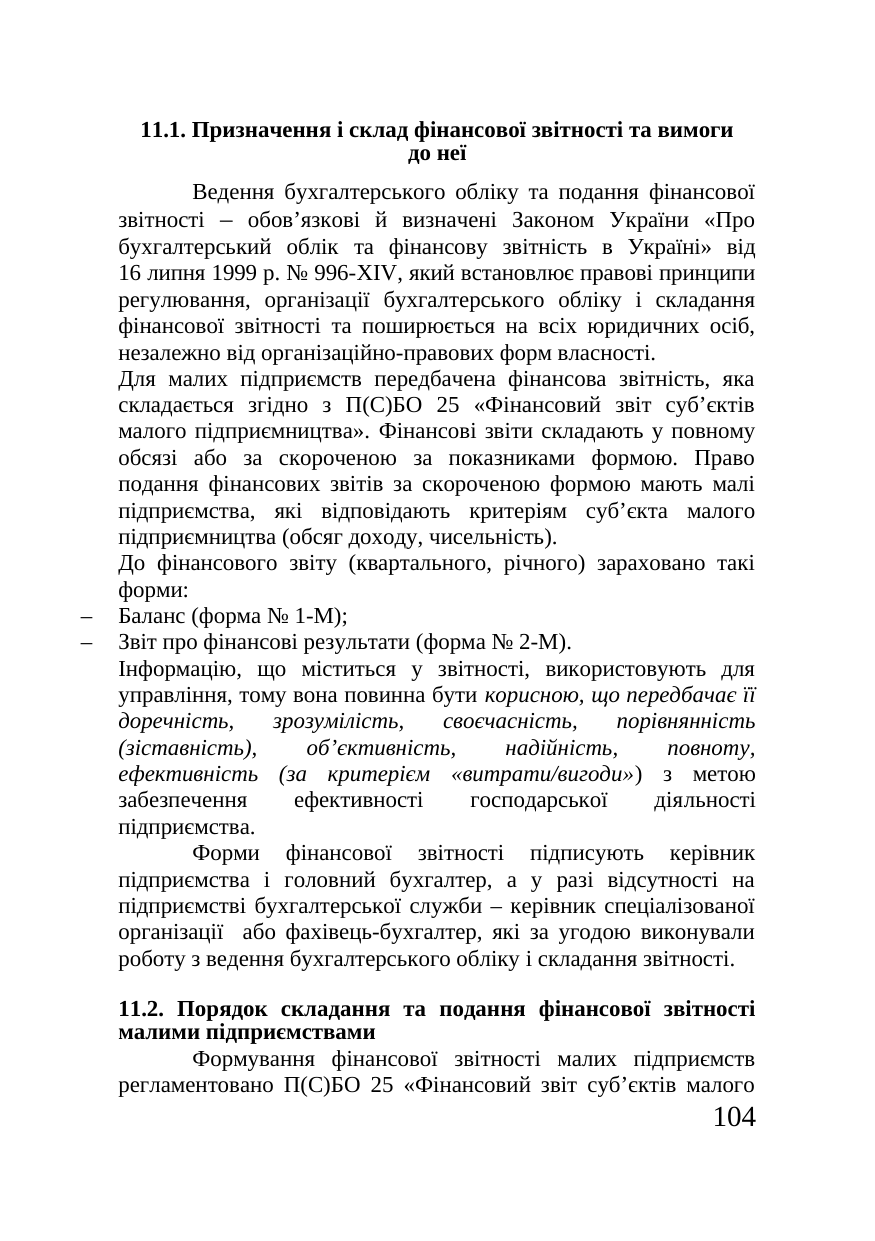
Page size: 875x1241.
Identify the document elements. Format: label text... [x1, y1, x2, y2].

list Звіт про фінансові результати (форма № 2-М). [81, 628, 756, 655]
text До фінансового звіту (квартального, річного) зараховано такі форми: [118, 549, 756, 602]
text Ведення бухгалтерського обліку та подання фінансової звітності – обов’язкові й визначені Законом України «Про бухгалтерський облік та фінансову звітність в Україні» від 16 липня 1999 р. № 996-XIV, який встановлює правові принципи регулювання, організації бухгалтерського обліку і складання фінансової звітності та поширюється на всіх юридичних осіб, незалежно від організаційно-правових форм власності. [118, 178, 756, 365]
text 11.2. Порядок складання та подання фінансової звітності малими підприємствами [118, 997, 756, 1045]
text Для малих підприємств передбачена фінансова звітність, яка складається згідно з П(С)БО 25 «Фінансовий звіт суб’єктів малого підприємництва». Фінансові звіти складають у повному обсязі або за скороченою за показниками формою. Право подання фінансових звітів за скороченою формою мають малі підприємства, які відповідають критеріям суб’єкта малого підприємництва (обсяг доходу, чисельність). [118, 365, 756, 549]
text Інформацію, що міститься у звітності, використовують для управління, тому вона повинна бути корисною, що передбачає її доречність, зрозумілість, своєчасність, порівнянність (зіставність), об’єктивність, надійність, повноту, ефективність (за критерієм «витрати/вигоди») з метою забезпечення ефективності господарської діяльності підприємства. [118, 655, 756, 839]
list Баланс (форма № 1-М); [81, 602, 756, 628]
text 11.1. Призначення і склад фінансової звітності та вимоги до неї [118, 118, 756, 166]
text Форми фінансової звітності підписують керівник підприємства і головний бухгалтер, а у разі відсутності на підприємстві бухгалтерської служби – керівник спеціалізованої організації або фахівець-бухгалтер, які за угодою виконували роботу з ведення бухгалтерського обліку і складання звітності. [118, 839, 756, 971]
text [118, 1045, 756, 1097]
